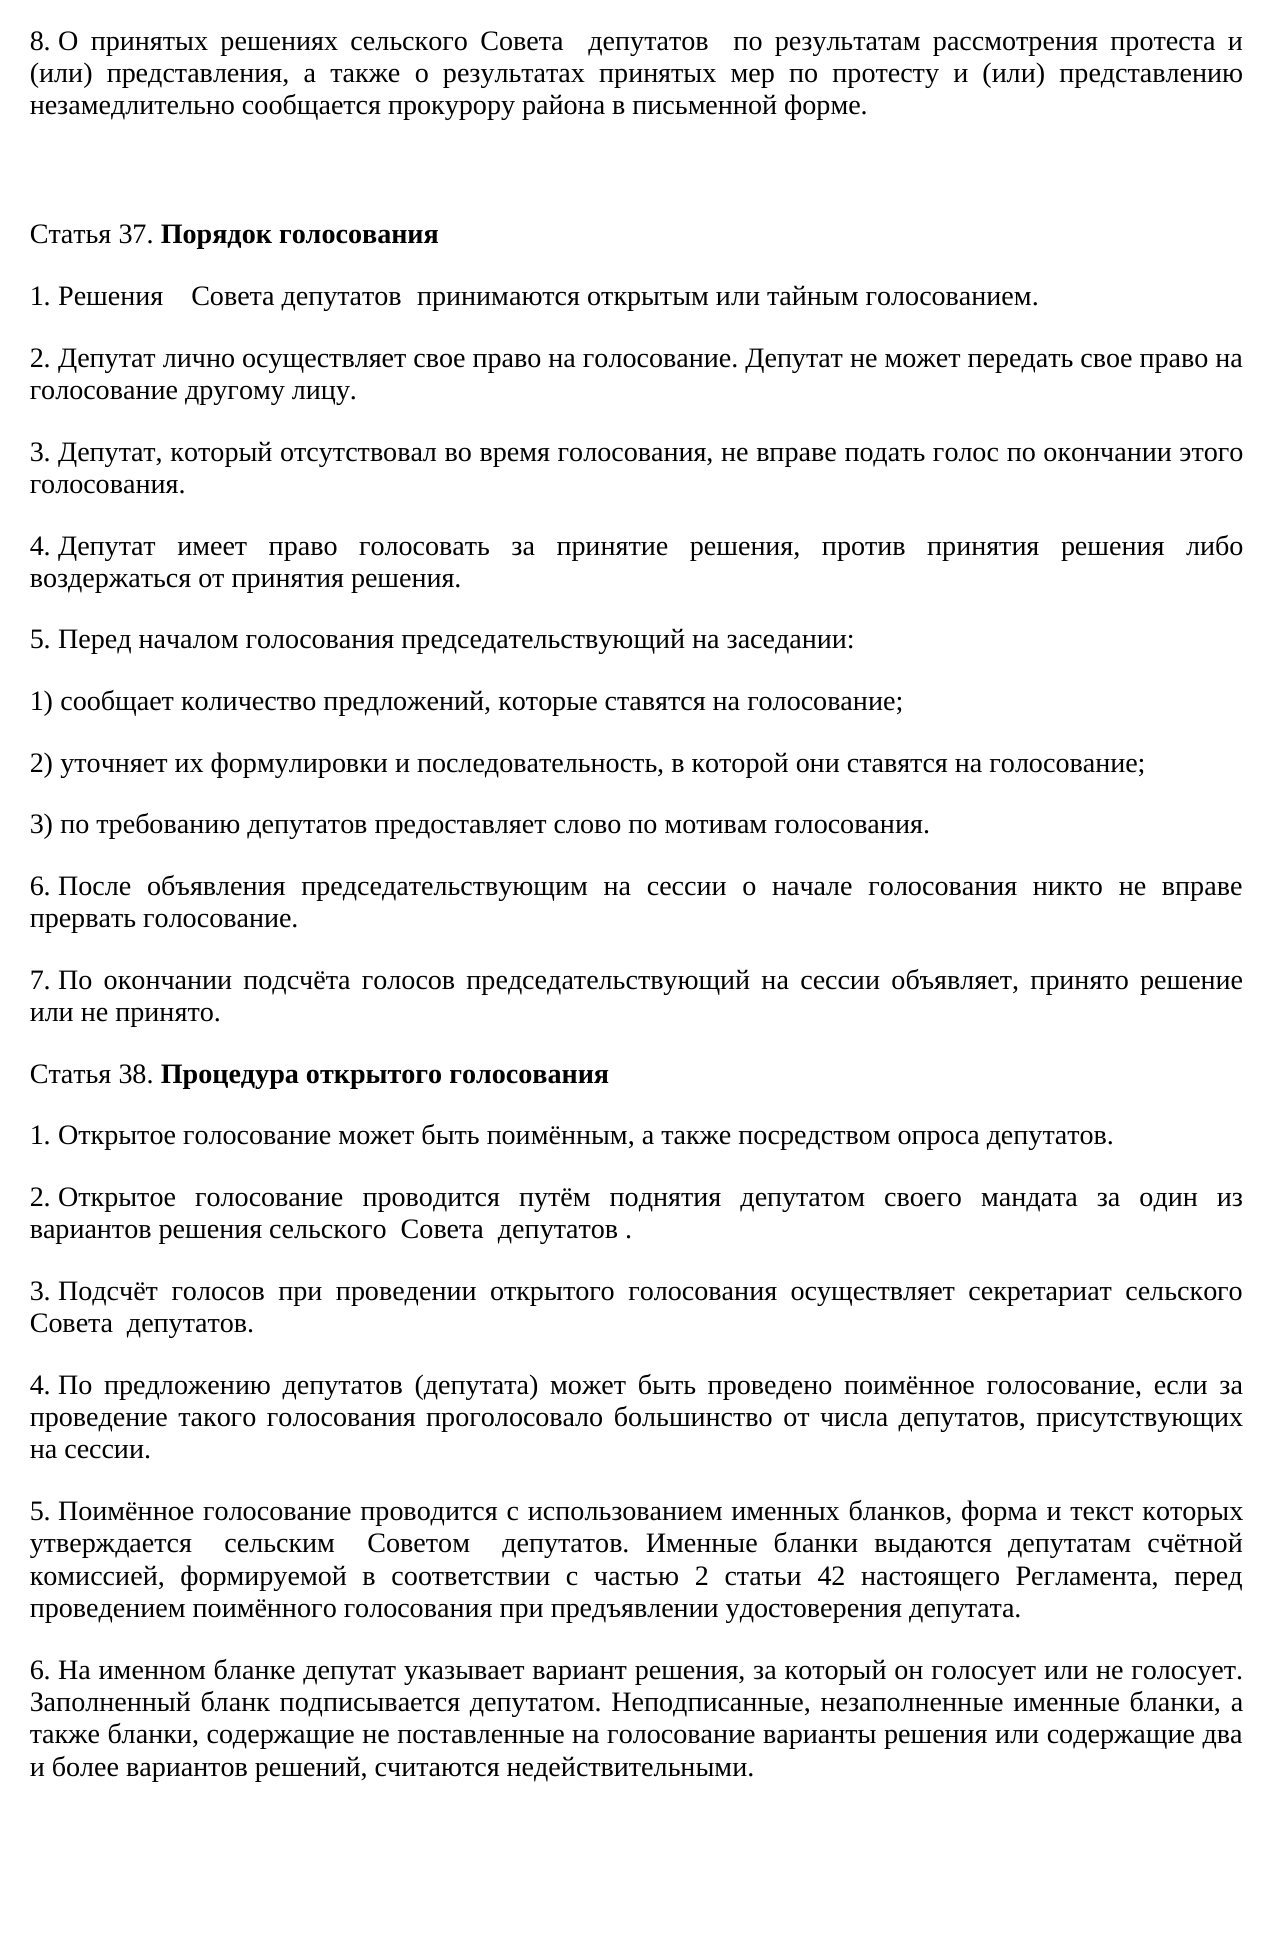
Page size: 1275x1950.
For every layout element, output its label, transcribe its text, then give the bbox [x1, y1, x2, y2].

text 6. После объявления председательствующим на сессии о начале голосования никто не вправе прервать голосование. [29, 869, 1245, 933]
text 3. Депутат, который отсутствовал во время голосования, не вправе подать голос по окончании этого голосования. [29, 434, 1245, 499]
text 5. Перед началом голосования председательствующий на заседании: [29, 622, 1245, 655]
text 7. По окончании подсчёта голосов председательствующий на сессии объявляет, принято решение или не принято. [29, 963, 1245, 1027]
text 2) уточняет их формулировки и последовательность, в которой они ставятся на голосование; [29, 746, 1245, 778]
text 4. По предложению депутатов (депутата) может быть проведено поимённое голосование, если за проведение такого голосования проголосовало большинство от числа депутатов, присутствующих на сессии. [29, 1368, 1245, 1465]
text 1) сообщает количество предложений, которые ставятся на голосование; [29, 684, 1245, 716]
text 5. Поимённое голосование проводится с использованием именных бланков, форма и текст которых утверждается сельским Советом депутатов. Именные бланки выдаются депутатам счётной комиссией, формируемой в соответствии с частью 2 статьи 42 настоящего Регламента, перед проведением поимённого голосования при предъявлении удостоверения депутата. [29, 1494, 1245, 1624]
text 3) по требованию депутатов предоставляет слово по мотивам голосования. [29, 807, 1245, 839]
text 2. Открытое голосование проводится путём поднятия депутатом своего мандата за один из вариантов решения сельского Совета депутатов . [29, 1180, 1245, 1244]
text 3. Подсчёт голосов при проведении открытого голосования осуществляет секретариат сельского Совета депутатов. [29, 1274, 1245, 1338]
text 2. Депутат лично осуществляет свое право на голосование. Депутат не может передать свое право на голосование другому лицу. [29, 341, 1245, 405]
text 4. Депутат имеет право голосовать за принятие решения, против принятия решения либо воздержаться от принятия решения. [29, 528, 1245, 593]
text Статья 37. Порядок голосования [29, 217, 1245, 250]
text 6. На именном бланке депутат указывает вариант решения, за который он голосует или не голосует. Заполненный бланк подписывается депутатом. Неподписанные, незаполненные именные бланки, а также бланки, содержащие не поставленные на голосование варианты решения или содержащие два и более вариантов решений, считаются недействительными. [29, 1653, 1245, 1782]
text Статья 38. Процедура открытого голосования [29, 1057, 1245, 1089]
text 1. Решения Совета депутатов принимаются открытым или тайным голосованием. [29, 279, 1245, 311]
text 1. Открытое голосование может быть поимённым, а также посредством опроса депутатов. [29, 1118, 1245, 1151]
text 8. О принятых решениях сельского Совета депутатов по результатам рассмотрения протеста и (или) представления, а также о результатах принятых мер по протесту и (или) представлению незамедлительно сообщается прокурору района в письменной форме. [29, 24, 1245, 121]
